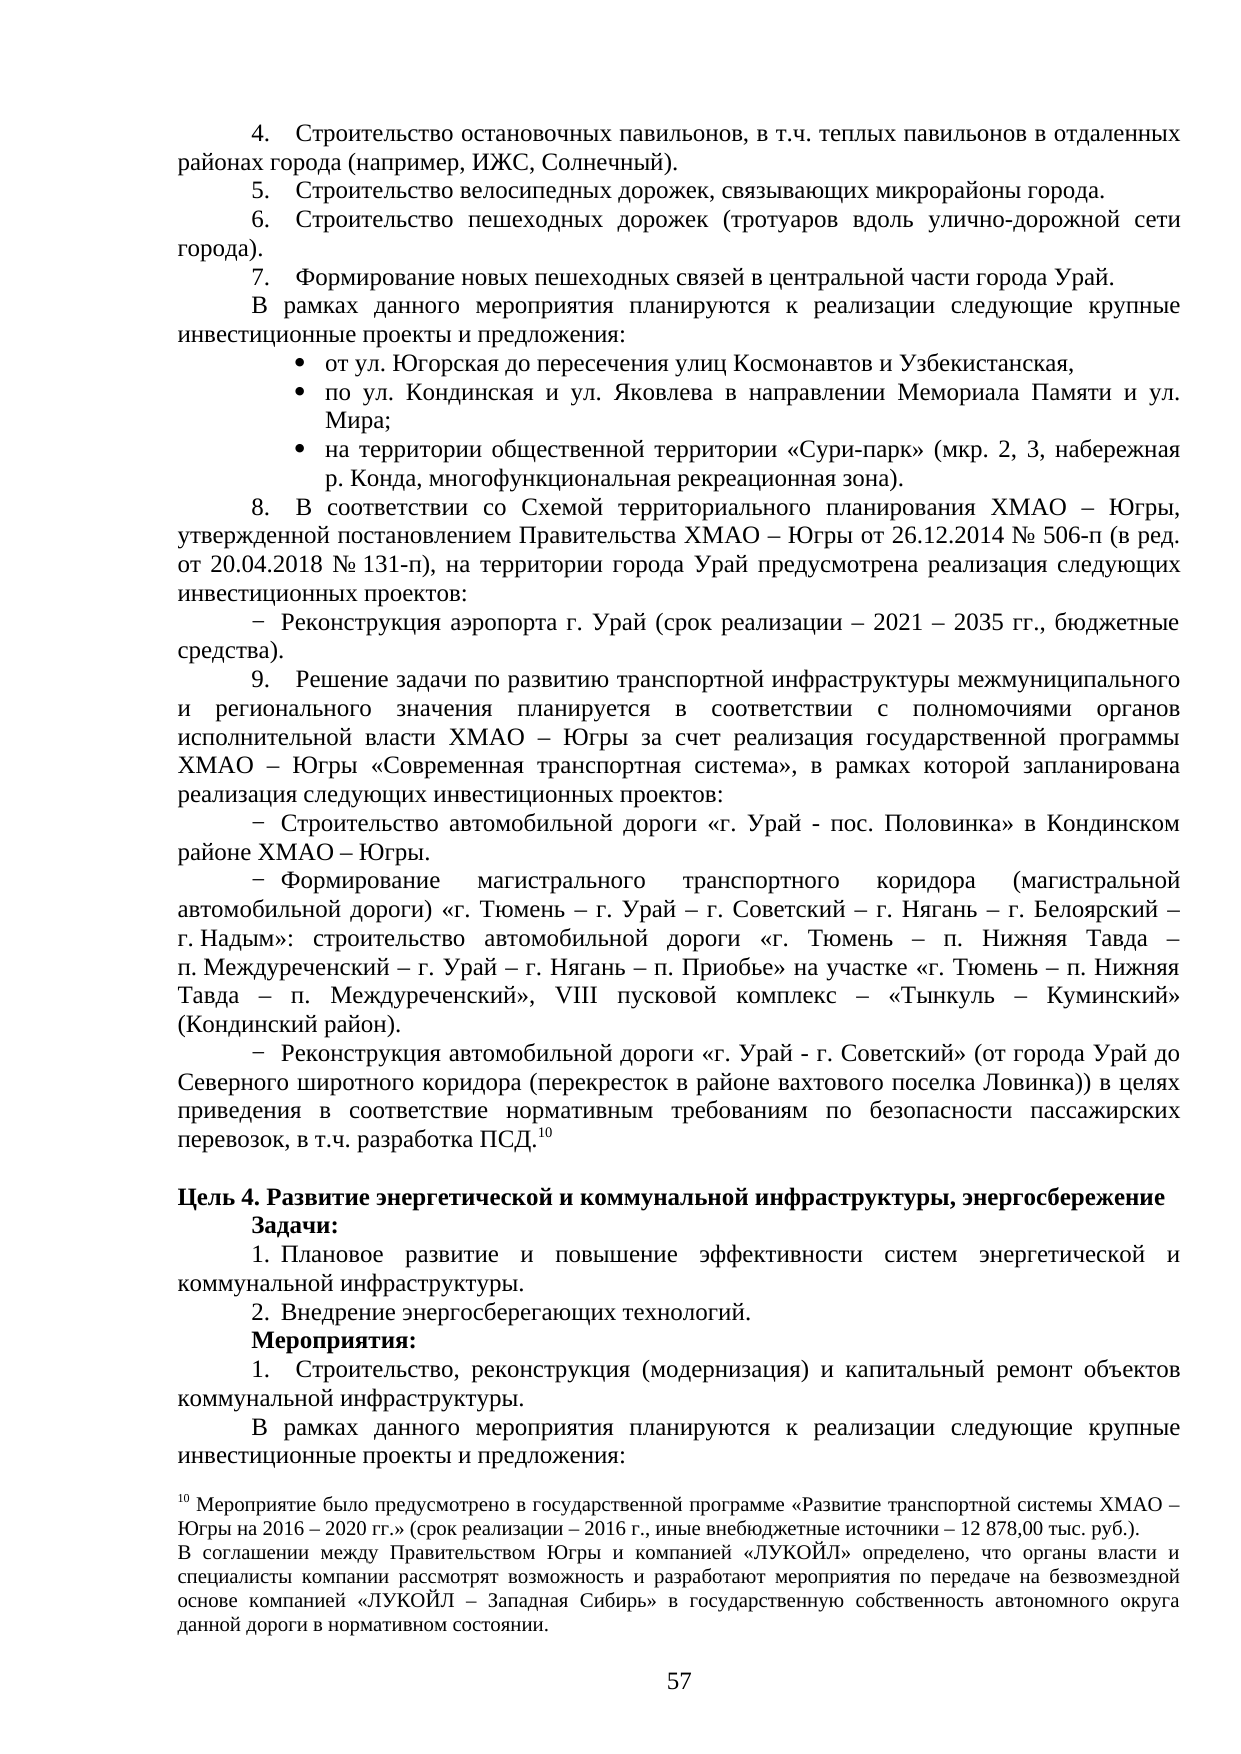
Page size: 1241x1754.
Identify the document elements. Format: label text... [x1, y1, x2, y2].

list Плановое развитие и повышение эффективности систем энергетической и коммунальной инфраструктуры. [177, 1239, 1181, 1297]
list Реконструкция автомобильной дороги «г. Урай - г. Советский» (от города Урай до Северного широтного коридора (перекресток в районе вахтового поселка Ловинка)) в целях приведения в соответствие нормативным требованиям по безопасности пассажирских перевозок, в т.ч. разработка ПСД. [177, 1038, 1181, 1153]
list на территории общественной территории «Сури-парк» (мкр. 2, 3, набережная р. Конда, многофункциональная рекреационная зона). [295, 434, 1181, 492]
text Мероприятия: [177, 1326, 1181, 1354]
list по ул. Кондинская и ул. Яковлева в направлении Мемориала Памяти и ул. Мира; [295, 377, 1181, 434]
subtitle Цель 4. Развитие энергетической и коммунальной инфраструктуры, энергосбережение [177, 1182, 1181, 1211]
list В соответствии со Схемой территориального планирования ХМАО – Югры, утвержденной постановлением Правительства ХМАО – Югры от 26.12.2014 № 506-п (в ред. от 20.04.2018 № 131-п), на территории города Урай предусмотрена реализация следующих инвестиционных проектов: [177, 492, 1181, 607]
list Формирование магистрального транспортного коридора (магистральной автомобильной дороги) «г. Тюмень – г. Урай – г. Советский – г. Нягань – г. Белоярский – г. Надым»: строительство автомобильной дороги «г. Тюмень – п. Нижняя Тавда – п. Междуреченский – г. Урай – г. Нягань – п. Приобье» на участке «г. Тюмень – п. Нижняя Тавда – п. Междуреченский», VIII пусковой комплекс – «Тынкуль – Куминский» (Кондинский район). [177, 866, 1181, 1038]
list Строительство автомобильной дороги «г. Урай - пос. Половинка» в Кондинском районе ХМАО – Югры. [177, 808, 1181, 866]
list Внедрение энергосберегающих технологий. [177, 1297, 1181, 1326]
list Строительство велосипедных дорожек, связывающих микрорайоны города. [177, 176, 1181, 204]
list Реконструкция аэропорта г. Урай (срок реализации – 2021 – 2035 гг., бюджетные средства). [177, 607, 1181, 664]
list Строительство остановочных павильонов, в т.ч. теплых павильонов в отдаленных районах города (например, ИЖС, Солнечный). [177, 118, 1181, 176]
text Задачи: [177, 1211, 1181, 1239]
text В рамках данного мероприятия планируются к реализации следующие крупные инвестиционные проекты и предложения: [177, 291, 1181, 348]
list от ул. Югорская до пересечения улиц Космонавтов и Узбекистанская, [295, 348, 1181, 377]
text В рамках данного мероприятия планируются к реализации следующие крупные инвестиционные проекты и предложения: [177, 1412, 1181, 1469]
list Формирование новых пешеходных связей в центральной части города Урай. [177, 262, 1181, 291]
list Строительство пешеходных дорожек (тротуаров вдоль улично-дорожной сети города). [177, 204, 1181, 262]
list Строительство, реконструкция (модернизация) и капитальный ремонт объектов коммунальной инфраструктуры. [177, 1354, 1181, 1412]
list Решение задачи по развитию транспортной инфраструктуры межмуниципального и регионального значения планируется в соответствии с полномочиями органов исполнительной власти ХМАО – Югры за счет реализация государственной программы ХМАО – Югры «Современная транспортная система», в рамках которой запланирована реализация следующих инвестиционных проектов: [177, 664, 1181, 808]
